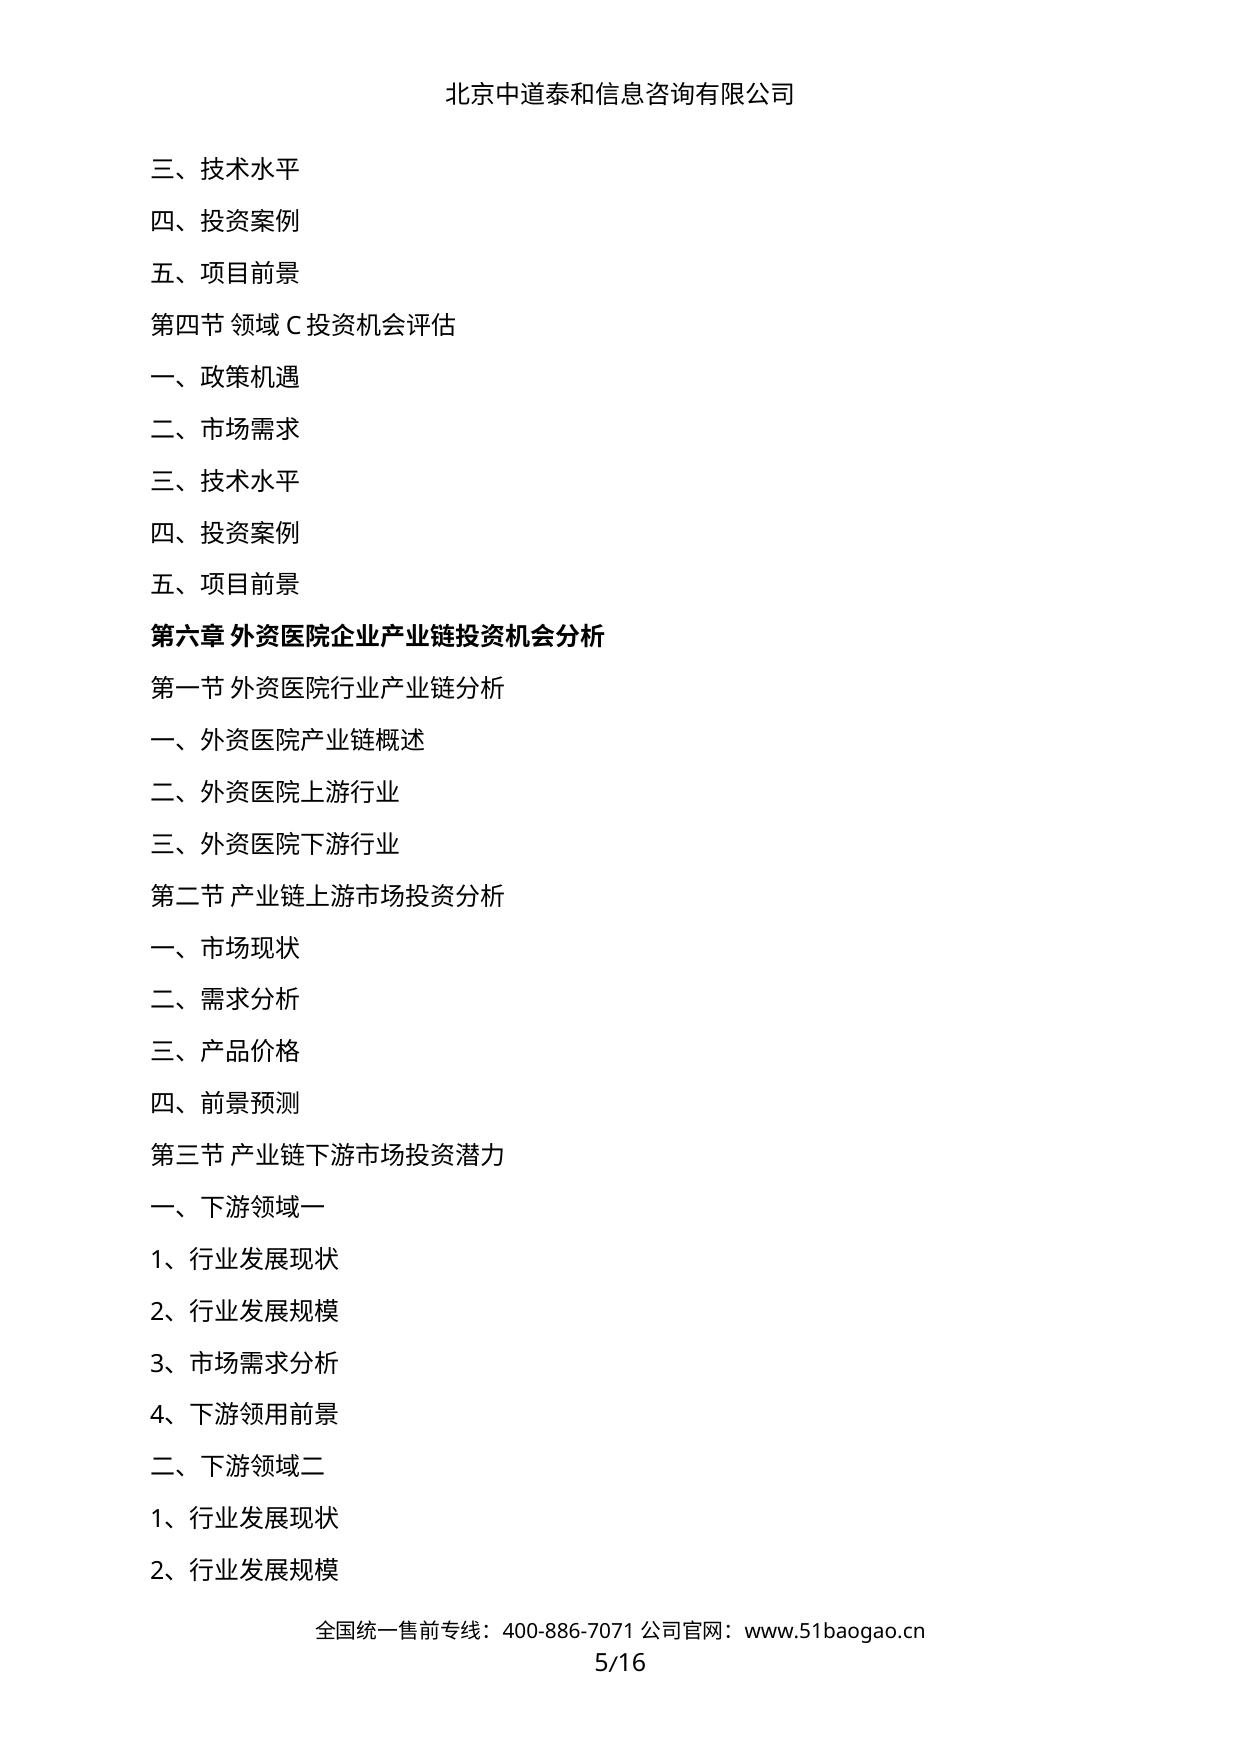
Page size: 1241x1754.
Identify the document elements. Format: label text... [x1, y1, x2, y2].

text 四、投资案例 [150, 202, 1090, 238]
text 第一节 外资医院行业产业链分析 [150, 669, 1090, 705]
text 一、下游领域一 [150, 1187, 1090, 1224]
text 二、外资医院上游行业 [150, 772, 1090, 809]
text 三、外资医院下游行业 [150, 824, 1090, 861]
text 四、投资案例 [150, 513, 1090, 549]
text 五、项目前景 [150, 254, 1090, 290]
text 4、下游领用前景 [150, 1395, 1090, 1431]
text 一、政策机遇 [150, 357, 1090, 394]
text 四、前景预测 [150, 1084, 1090, 1120]
text 1、行业发展现状 [150, 1499, 1090, 1535]
text 三、产品价格 [150, 1032, 1090, 1068]
text 二、需求分析 [150, 980, 1090, 1016]
text 三、技术水平 [150, 461, 1090, 497]
text 第三节 产业链下游市场投资潜力 [150, 1136, 1090, 1172]
text 2、行业发展规模 [150, 1551, 1090, 1587]
text 第六章 外资医院企业产业链投资机会分析 [150, 617, 1090, 653]
text 第四节 领域C投资机会评估 [150, 306, 1090, 342]
text 二、市场需求 [150, 409, 1090, 446]
text 三、技术水平 [150, 150, 1090, 186]
text 五、项目前景 [150, 565, 1090, 601]
text 二、下游领域二 [150, 1447, 1090, 1483]
text 3、市场需求分析 [150, 1343, 1090, 1379]
text 第二节 产业链上游市场投资分析 [150, 876, 1090, 912]
text 2、行业发展规模 [150, 1291, 1090, 1327]
text 一、市场现状 [150, 928, 1090, 964]
text 1、行业发展现状 [150, 1239, 1090, 1276]
text 一、外资医院产业链概述 [150, 721, 1090, 757]
